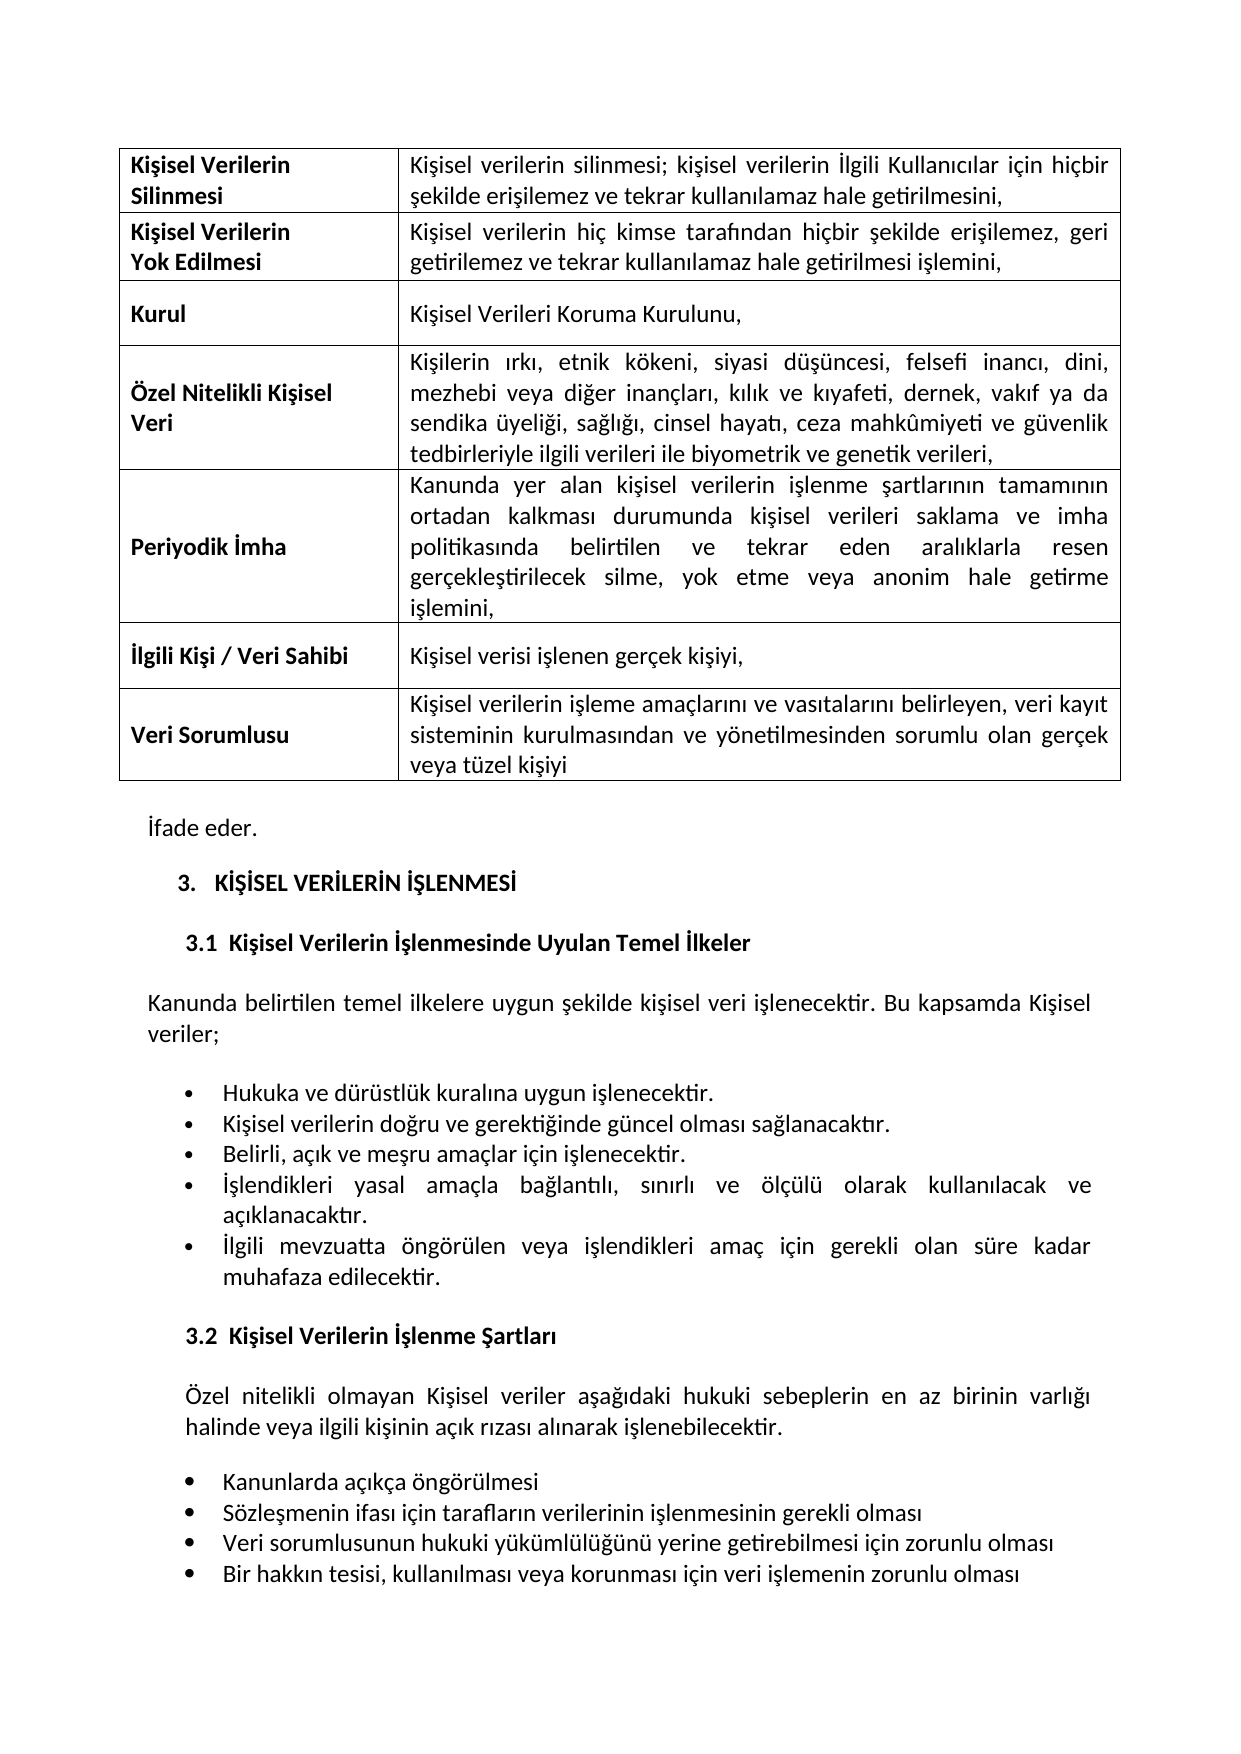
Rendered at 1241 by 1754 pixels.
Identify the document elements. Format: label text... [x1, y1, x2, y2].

table_cell Veri Sorumlusu [120, 689, 398, 780]
table_cell Kanunda yer alan kişisel verilerin işlenme şartlarının tamamının ortadan kalkması durumunda kişisel verileri saklama ve imha politikasında belirtilen ve tekrar eden aralıklarla resen gerçekleştirilecek silme, yok etme veya anonim hale getirme işlemini, [399, 470, 1120, 622]
table_cell Özel Nitelikli Kişisel Veri [120, 346, 398, 468]
table_cell Kişisel verilerin işleme amaçlarını ve vasıtalarını belirleyen, veri kayıt sisteminin kurulmasından ve yönetilmesinden sorumlu olan gerçek veya tüzel kişiyi [399, 689, 1120, 780]
table_cell İlgili Kişi / Veri Sahibi [120, 623, 398, 688]
list İlgili mevzuatta öngörülen veya işlendikleri amaç için gerekli olan süre kadar muhafaza edilecektir. [185, 1230, 1093, 1291]
list Kanunlarda açıkça öngörülmesi [185, 1466, 1093, 1497]
subtitle Kişisel Verilerin İşlenme Şartları [185, 1320, 1093, 1351]
table_cell Periyodik İmha [120, 470, 398, 622]
table_cell Kişisel verilerin hiç kimse tarafından hiçbir şekilde erişilemez, geri getirilemez ve tekrar kullanılamaz hale getirilmesi işlemini, [399, 213, 1120, 280]
list Hukuka ve dürüstlük kuralına uygun işlenecektir. [185, 1077, 1093, 1108]
list Kişisel verilerin doğru ve gerektiğinde güncel olması sağlanacaktır. [185, 1108, 1093, 1138]
table_cell Kişisel Verilerin Silinmesi [120, 149, 398, 212]
text Kanunda belirtilen temel ilkelere uygun şekilde kişisel veri işlenecektir. Bu kapsamda Kişisel veriler; [148, 987, 1093, 1048]
subtitle Kişisel Verilerin İşlenmesinde Uyulan Temel İlkeler [185, 927, 1093, 958]
table_cell Kişisel Verilerin Yok Edilmesi [120, 213, 398, 280]
table_cell Kişisel Verileri Koruma Kurulunu, [399, 281, 1120, 345]
list Sözleşmenin ifası için tarafların verilerinin işlenmesinin gerekli olması [185, 1497, 1093, 1527]
list İşlendikleri yasal amaçla bağlantılı, sınırlı ve ölçülü olarak kullanılacak ve açıklanacaktır. [185, 1169, 1093, 1230]
list Belirli, açık ve meşru amaçlar için işlenecektir. [185, 1138, 1093, 1169]
text İfade eder. [148, 812, 1093, 842]
subtitle KİŞİSEL VERİLERİN İŞLENMESİ [177, 867, 1093, 898]
text Özel nitelikli olmayan Kişisel veriler aşağıdaki hukuki sebeplerin en az birinin varlığı halinde veya ilgili kişinin açık rızası alınarak işlenebilecektir. [185, 1380, 1093, 1441]
table_cell Kişisel verilerin silinmesi; kişisel verilerin İlgili Kullanıcılar için hiçbir şekilde erişilemez ve tekrar kullanılamaz hale getirilmesini, [399, 149, 1120, 212]
list Veri sorumlusunun hukuki yükümlülüğünü yerine getirebilmesi için zorunlu olması [185, 1527, 1093, 1558]
table_cell Kişilerin ırkı, etnik kökeni, siyasi düşüncesi, felsefi inancı, dini, mezhebi veya diğer inançları, kılık ve kıyafeti, dernek, vakıf ya da sendika üyeliği, sağlığı, cinsel hayatı, ceza mahkûmiyeti ve güvenlik tedbirleriyle ilgili verileri ile biyometrik ve genetik verileri, [399, 346, 1120, 468]
table_cell Kurul [120, 281, 398, 345]
list Bir hakkın tesisi, kullanılması veya korunması için veri işlemenin zorunlu olması [185, 1558, 1093, 1588]
table_cell Kişisel verisi işlenen gerçek kişiyi, [399, 623, 1120, 688]
